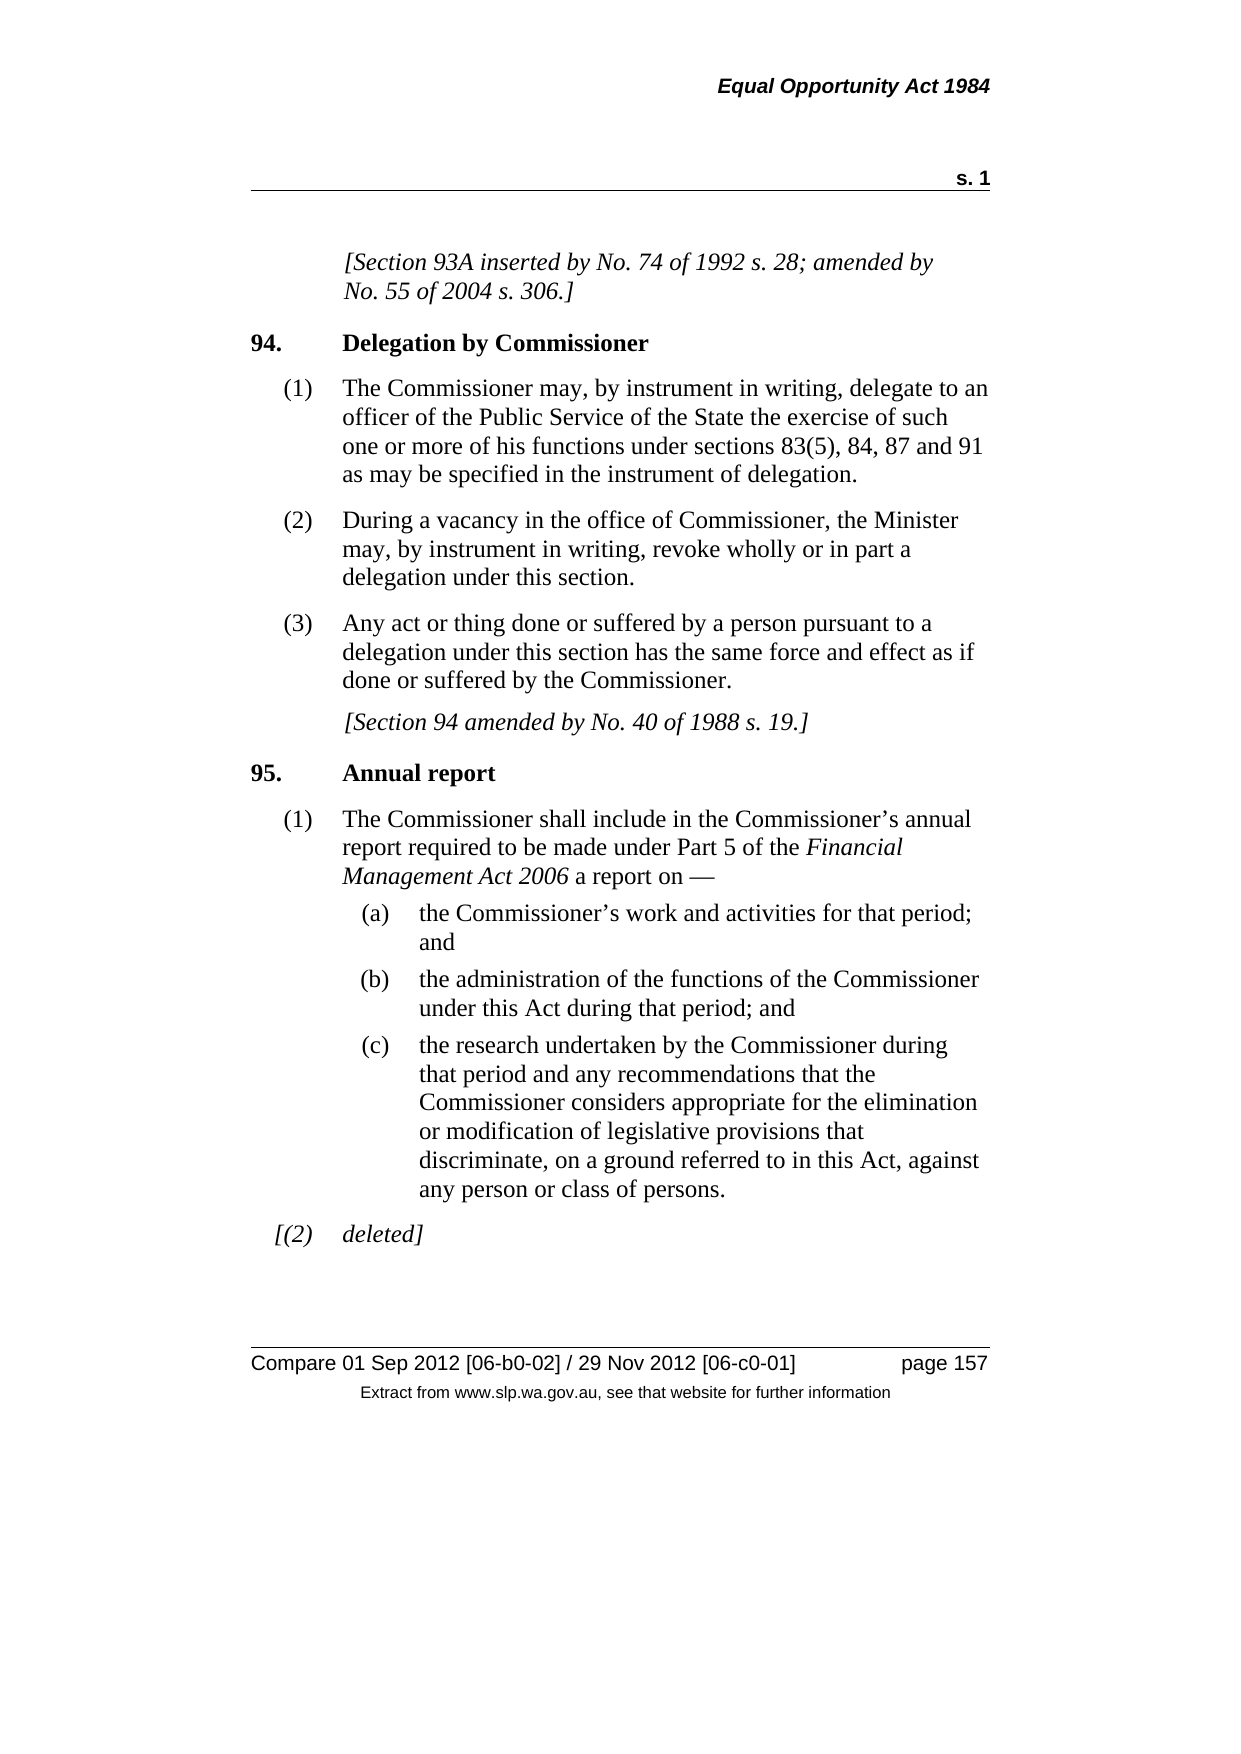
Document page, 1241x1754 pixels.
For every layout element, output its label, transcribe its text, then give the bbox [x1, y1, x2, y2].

subtitle 94. Delegation by Commissioner [251, 328, 990, 357]
text [Section 94 amended by No. 40 of 1988 s. 19.] [251, 707, 990, 735]
text (c) the research undertaken by the Commissioner during that period and any recommendations that the Commissioner considers appropriate for the elimination or modification of legislative provisions that discriminate, on a ground referred to in this Act, against any person or class of persons. [251, 1030, 990, 1202]
text (2) During a vacancy in the office of Commissioner, the Minister may, by instrument in writing, revoke wholly or in part a delegation under this section. [251, 505, 990, 591]
text (1) The Commissioner may, by instrument in writing, delegate to an officer of the Public Service of the State the exercise of such one or more of his functions under sections 83(5), 84, 87 and 91 as may be specified in the instrument of delegation. [251, 373, 990, 488]
subtitle 95. Annual report [251, 758, 990, 787]
text (a) the Commissioner’s work and activities for that period; and [251, 898, 990, 956]
text [(2) deleted] [251, 1219, 990, 1248]
text [Section 93A inserted by No. 74 of 1992 s. 28; amended by No. 55 of 2004 s. 306.] [251, 247, 990, 305]
text (b) the administration of the functions of the Commissioner under this Act during that period; and [251, 964, 990, 1022]
text (1) The Commissioner shall include in the Commissioner’s annual report required to be made under Part 5 of the Financial Management Act 2006 a report on — [251, 804, 990, 890]
text (3) Any act or thing done or suffered by a person pursuant to a delegation under this section has the same force and effect as if done or suffered by the Commissioner. [251, 608, 990, 694]
